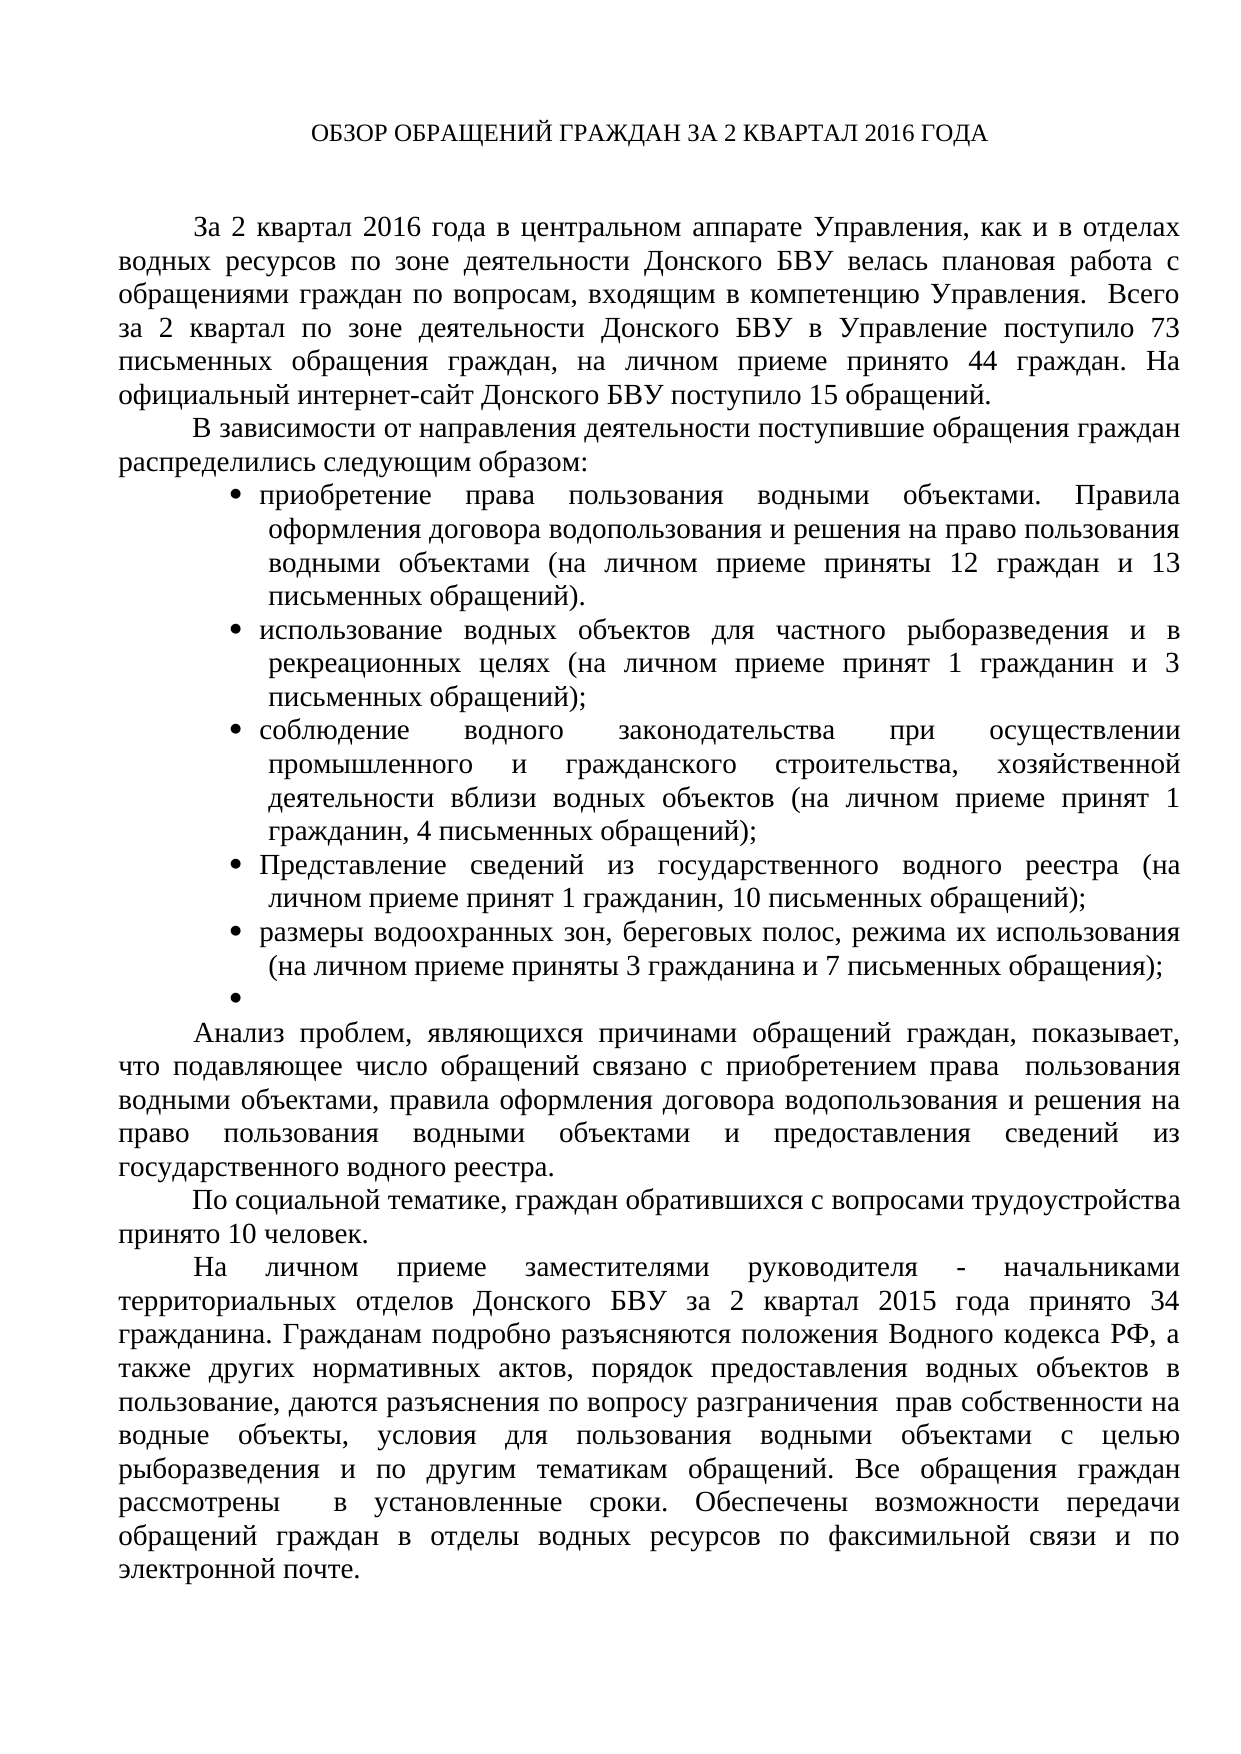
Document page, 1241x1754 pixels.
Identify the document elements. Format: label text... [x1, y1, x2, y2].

text По социальной тематике, граждан обратившихся с вопросами трудоустройства принято 10 человек. [118, 1182, 1181, 1249]
text ОБЗОР ОБРАЩЕНИЙ ГРАЖДАН ЗА 2 КВАРТАЛ 2016 ГОДА [118, 118, 1181, 147]
text За 2 квартал 2016 года в центральном аппарате Управления, как и в отделах водных ресурсов по зоне деятельности Донского БВУ велась плановая работа с обращениями граждан по вопросам, входящим в компетенцию Управления. Всего за 2 квартал по зоне деятельности Донского БВУ в Управление поступило 73 письменных обращения граждан, на личном приеме принято 44 граждан. На официальный интернет-сайт Донского БВУ поступило 15 обращений. [118, 209, 1181, 410]
list приобретение права пользования водными объектами. Правила оформления договора водопользования и решения на право пользования водными объектами (на личном приеме приняты 12 граждан и 13 письменных обращений). [231, 477, 1181, 612]
list соблюдение водного законодательства при осуществлении промышленного и гражданского строительства, хозяйственной деятельности вблизи водных объектов (на личном приеме принят 1 гражданин, 4 письменных обращений); [231, 712, 1181, 847]
text Анализ проблем, являющихся причинами обращений граждан, показывает, что подавляющее число обращений связано с приобретением права пользования водными объектами, правила оформления договора водопользования и решения на право пользования водными объектами и предоставления сведений из государственного водного реестра. [118, 1015, 1181, 1182]
list Представление сведений из государственного водного реестра (на личном приеме принят 1 гражданин, 10 письменных обращений); [231, 847, 1181, 914]
list использование водных объектов для частного рыборазведения и в рекреационных целях (на личном приеме принят 1 гражданин и 3 письменных обращений); [231, 612, 1181, 712]
list размеры водоохранных зон, береговых полос, режима их использования (на личном приеме приняты 3 гражданина и 7 письменных обращения); [231, 914, 1181, 981]
text На личном приеме заместителями руководителя - начальниками территориальных отделов Донского БВУ за 2 квартал 2015 года принято 34 гражданина. Гражданам подробно разъясняются положения Водного кодекса РФ, а также других нормативных актов, порядок предоставления водных объектов в пользование, даются разъяснения по вопросу разграничения прав собственности на водные объекты, условия для пользования водными объектами с целью рыборазведения и по другим тематикам обращений. Все обращения граждан рассмотрены в установленные сроки. Обеспечены возможности передачи обращений граждан в отделы водных ресурсов по факсимильной связи и по электронной почте. [118, 1249, 1181, 1585]
text В зависимости от направления деятельности поступившие обращения граждан распределились следующим образом: [118, 410, 1181, 477]
